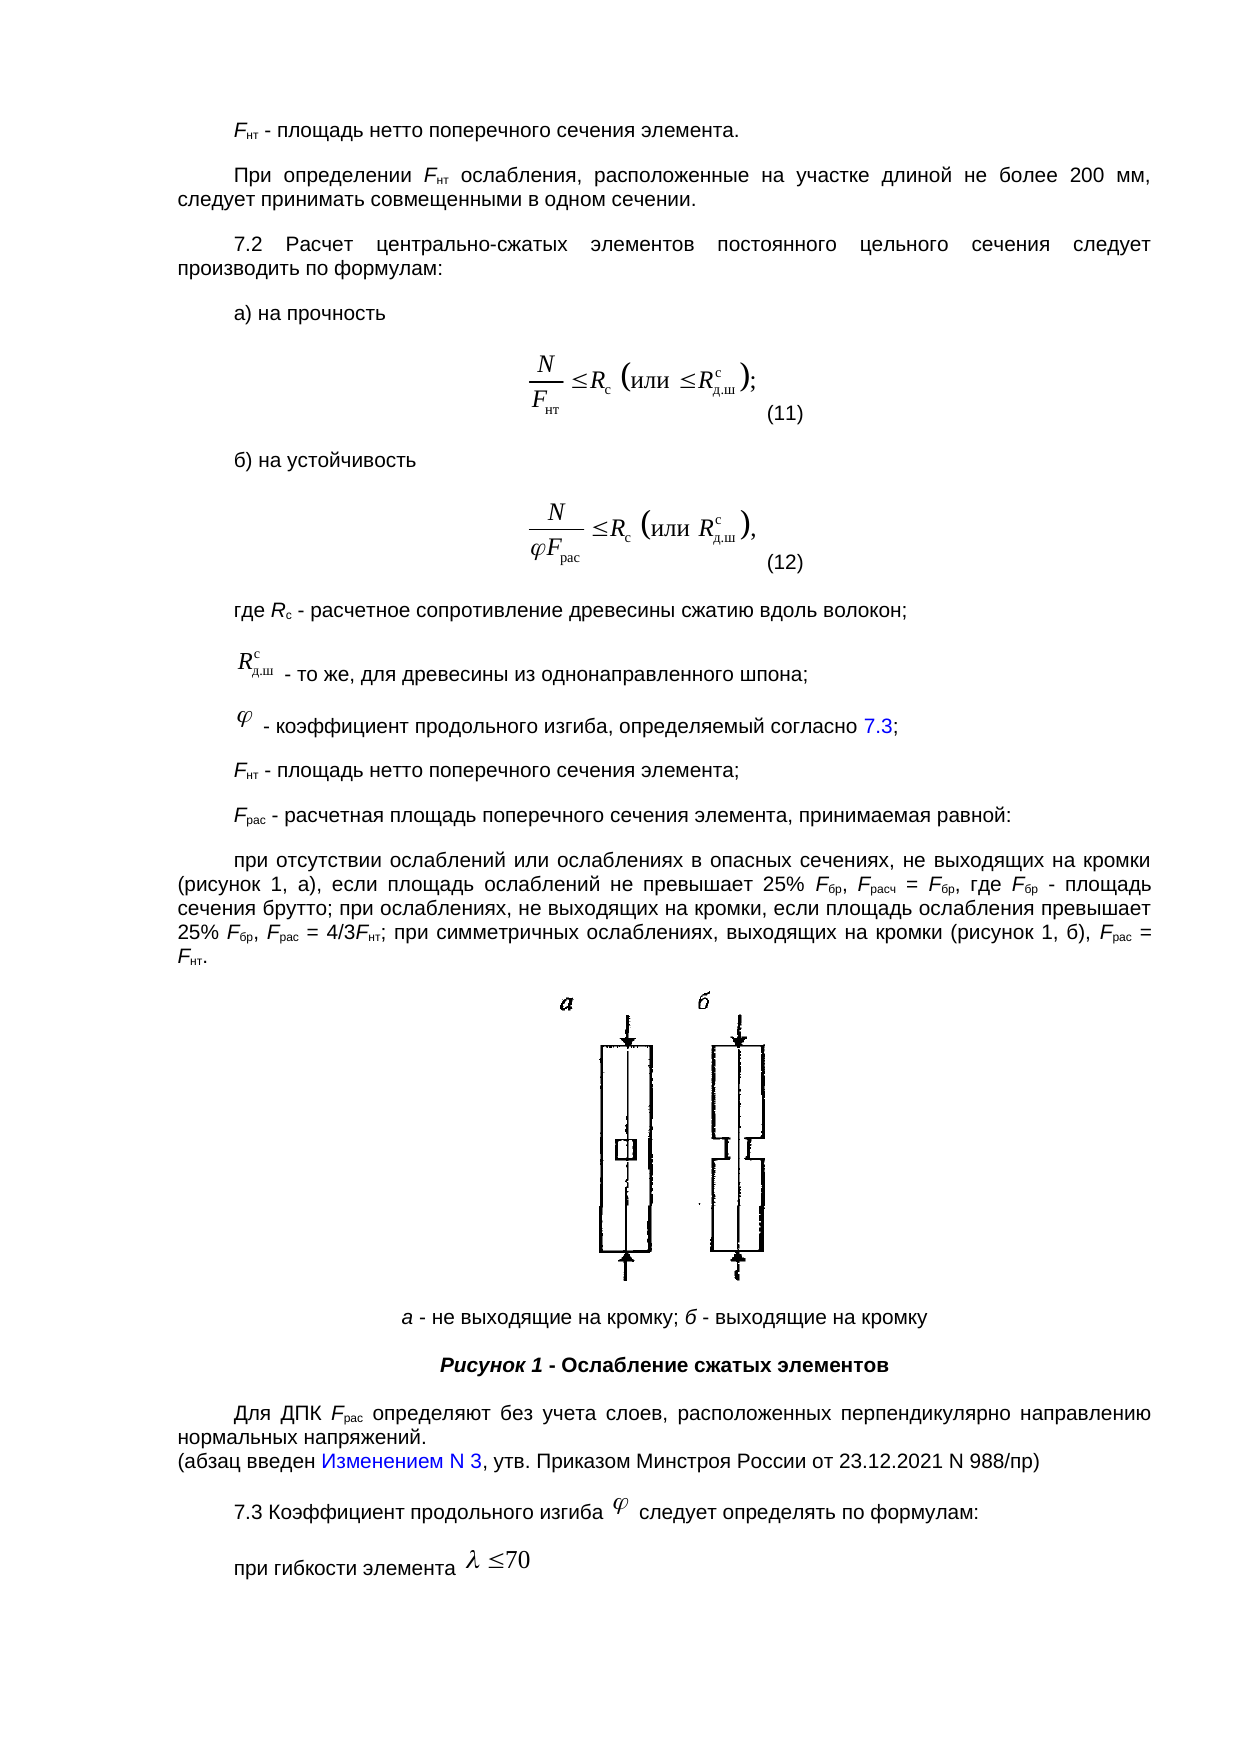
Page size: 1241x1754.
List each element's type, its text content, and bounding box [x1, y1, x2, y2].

picture [560, 991, 769, 1281]
text при отсутствии ослаблений или ослаблениях в опасных сечениях, не выходящих на кромки (рисунок 1, а), если площадь ослаблений не превышает 25% Fбр, Fрасч = Fбр, где Fбр - площадь сечения брутто; при ослаблениях, не выходящих на кромки, если площадь ослабления превышает 25% Fбр, Fрас = 4/3Fнт; при симметричных ослаблениях, выходящих на кромки (рисунок 1, б), Fрас = Fнт. [177, 848, 1152, 968]
text б) на устойчивость [177, 448, 1152, 472]
text - то же, для древесины из однонаправленного шпона; [177, 643, 1152, 686]
text (12) [177, 496, 1152, 574]
text где Rс - расчетное сопротивление древесины сжатию вдоль волокон; [177, 598, 1152, 622]
text (11) [177, 348, 1152, 424]
text - коэффициент продольного изгиба, определяемый согласно 7.3; [177, 707, 1152, 737]
text Fрас - расчетная площадь поперечного сечения элемента, принимаемая равной: [177, 803, 1152, 827]
text Для ДПК Fрас определяют без учета слоев, расположенных перпендикулярно направлению нормальных напряжений. [177, 1401, 1152, 1449]
text Рисунок 1 - Ослабление сжатых элементов [177, 1353, 1152, 1377]
text При определении Fнт ослабления, расположенные на участке длиной не более 200 мм, следует принимать совмещенными в одном сечении. [177, 163, 1152, 211]
text при гибкости элемента [177, 1545, 1152, 1579]
text Fнт - площадь нетто поперечного сечения элемента; [177, 758, 1152, 782]
text 7.3 Коэффициент продольного изгиба следует определять по формулам: [177, 1493, 1152, 1524]
text 7.2 Расчет центрально-сжатых элементов постоянного цельного сечения следует производить по формулам: [177, 232, 1152, 279]
text а - не выходящие на кромку; б - выходящие на кромку [177, 1305, 1152, 1329]
text Fнт - площадь нетто поперечного сечения элемента. [177, 118, 1152, 142]
text (абзац введен Изменением N 3, утв. Приказом Минстроя России от 23.12.2021 N 988/пр) [177, 1449, 1152, 1473]
text а) на прочность [177, 300, 1152, 324]
